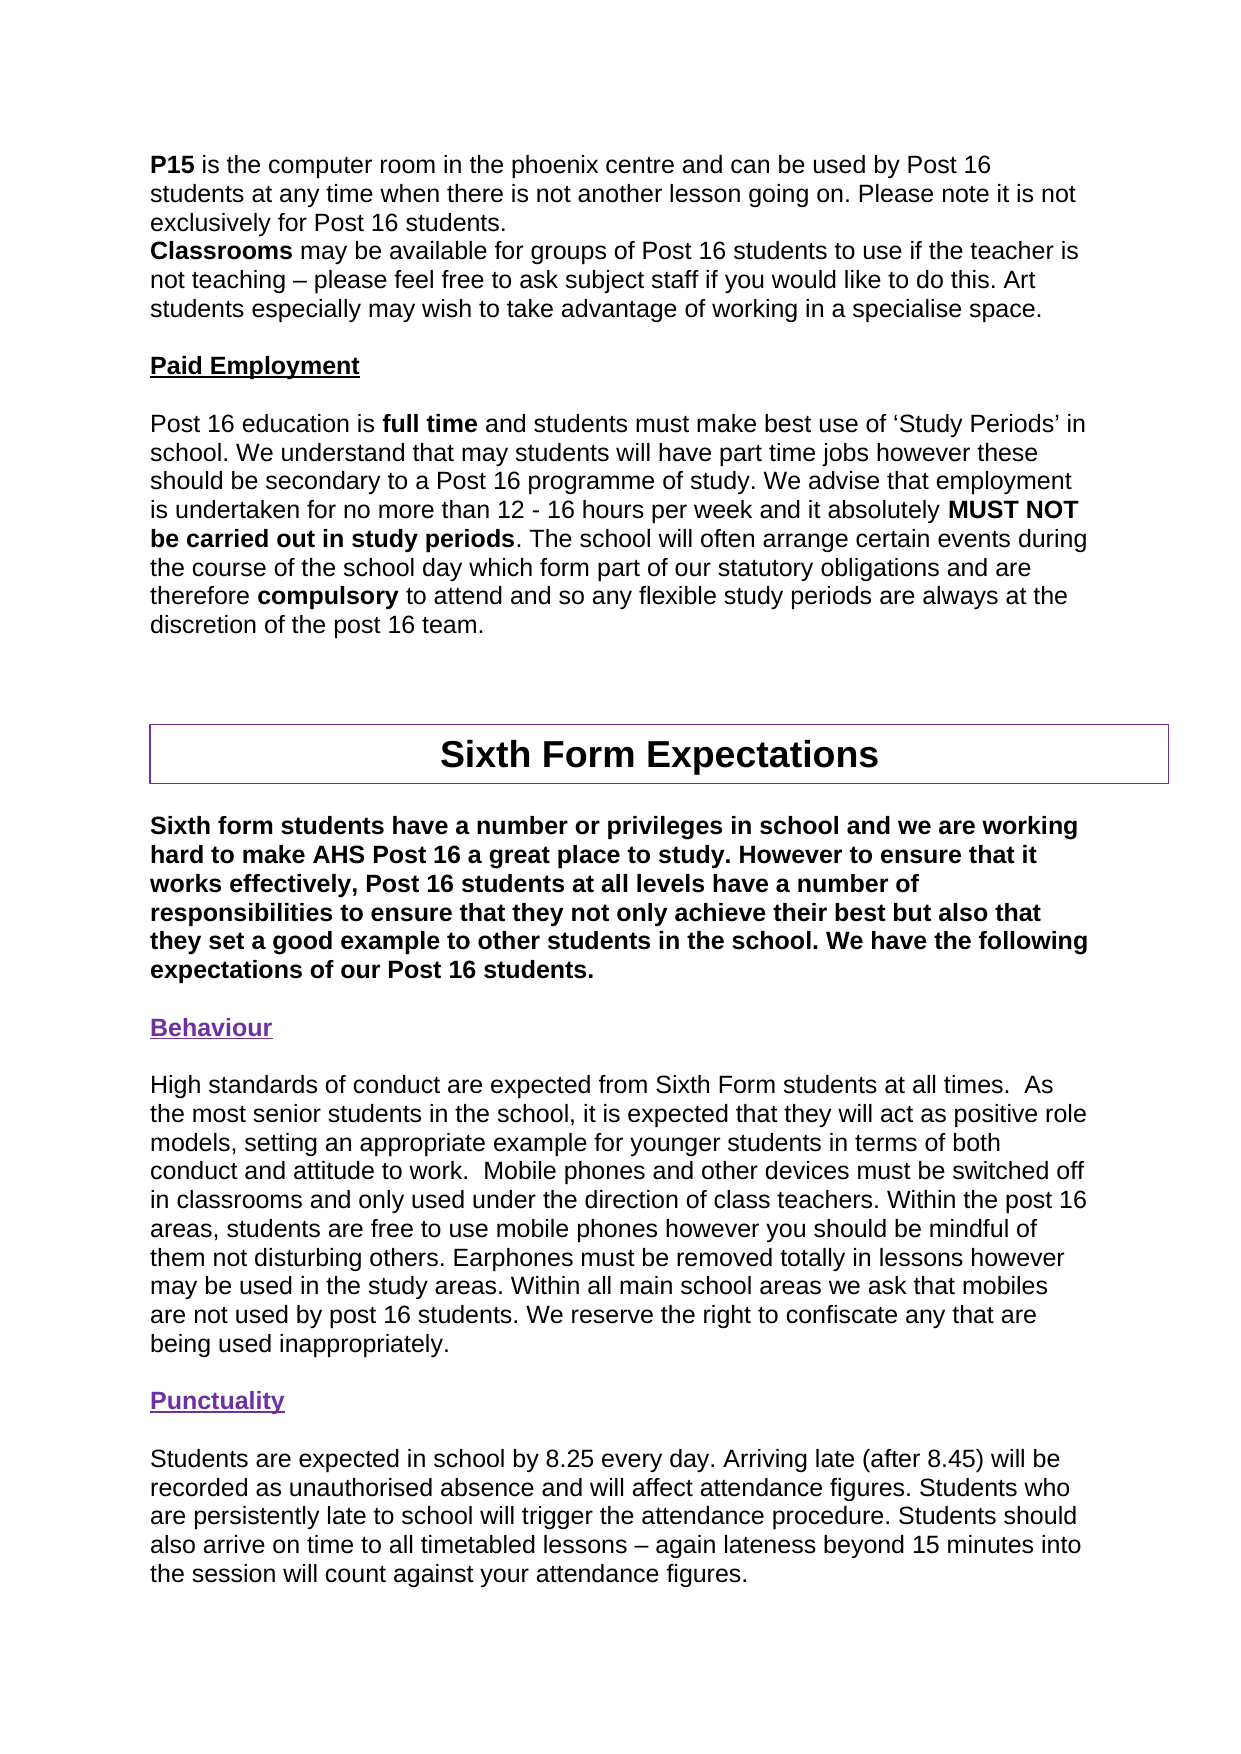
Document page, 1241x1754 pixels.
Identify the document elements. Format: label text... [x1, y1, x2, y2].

text High standards of conduct are expected from Sixth Form students at all times. As the most senior students in the school, it is expected that they will act as positive role models, setting an appropriate example for younger students in terms of both conduct and attitude to work. Mobile phones and other devices must be switched off in classrooms and only used under the direction of class teachers. Within the post 16 areas, students are free to use mobile phones however you should be mindful of them not disturbing others. Earphones must be removed totally in lessons however may be used in the study areas. Within all main school areas we ask that mobiles are not used by post 16 students. We reserve the right to confiscate any that are being used inappropriately. [150, 1070, 1090, 1357]
text Classrooms may be available for groups of Post 16 students to use if the teacher is not teaching – please feel free to ask subject staff if you would like to do this. Art students especially may wish to take advantage of working in a specialise space. [150, 236, 1090, 322]
text Students are expected in school by 8.25 every day. Arriving late (after 8.45) will be recorded as unauthorised absence and will affect attendance figures. Students who are persistently late to school will trigger the attendance procedure. Students should also arrive on time to all timetabled lessons – again lateness beyond 15 minutes into the session will count against your attendance figures. [150, 1444, 1090, 1587]
text Punctuality [150, 1386, 1090, 1415]
text Sixth form students have a number or privileges in school and we are working hard to make AHS Post 16 a great place to study. However to ensure that it works effectively, Post 16 students at all levels have a number of responsibilities to ensure that they not only achieve their best but also that they set a good example to other students in the school. We have the following expectations of our Post 16 students. [150, 811, 1090, 984]
text Behaviour [150, 1012, 1090, 1041]
text P15 is the computer room in the phoenix centre and can be used by Post 16 students at any time when there is not another lesson going on. Please note it is not exclusively for Post 16 students. [150, 150, 1090, 236]
text Paid Employment [150, 351, 1090, 380]
text Post 16 education is full time and students must make best use of ‘Study Periods’ in school. We understand that may students will have part time jobs however these should be secondary to a Post 16 programme of study. We advise that employment is undertaken for no more than 12 - 16 hours per week and it absolutely MUST NOT be carried out in study periods. The school will often arrange certain events during the course of the school day which form part of our statutory obligations and are therefore compulsory to attend and so any flexible study periods are always at the discretion of the post 16 team. [150, 409, 1090, 639]
